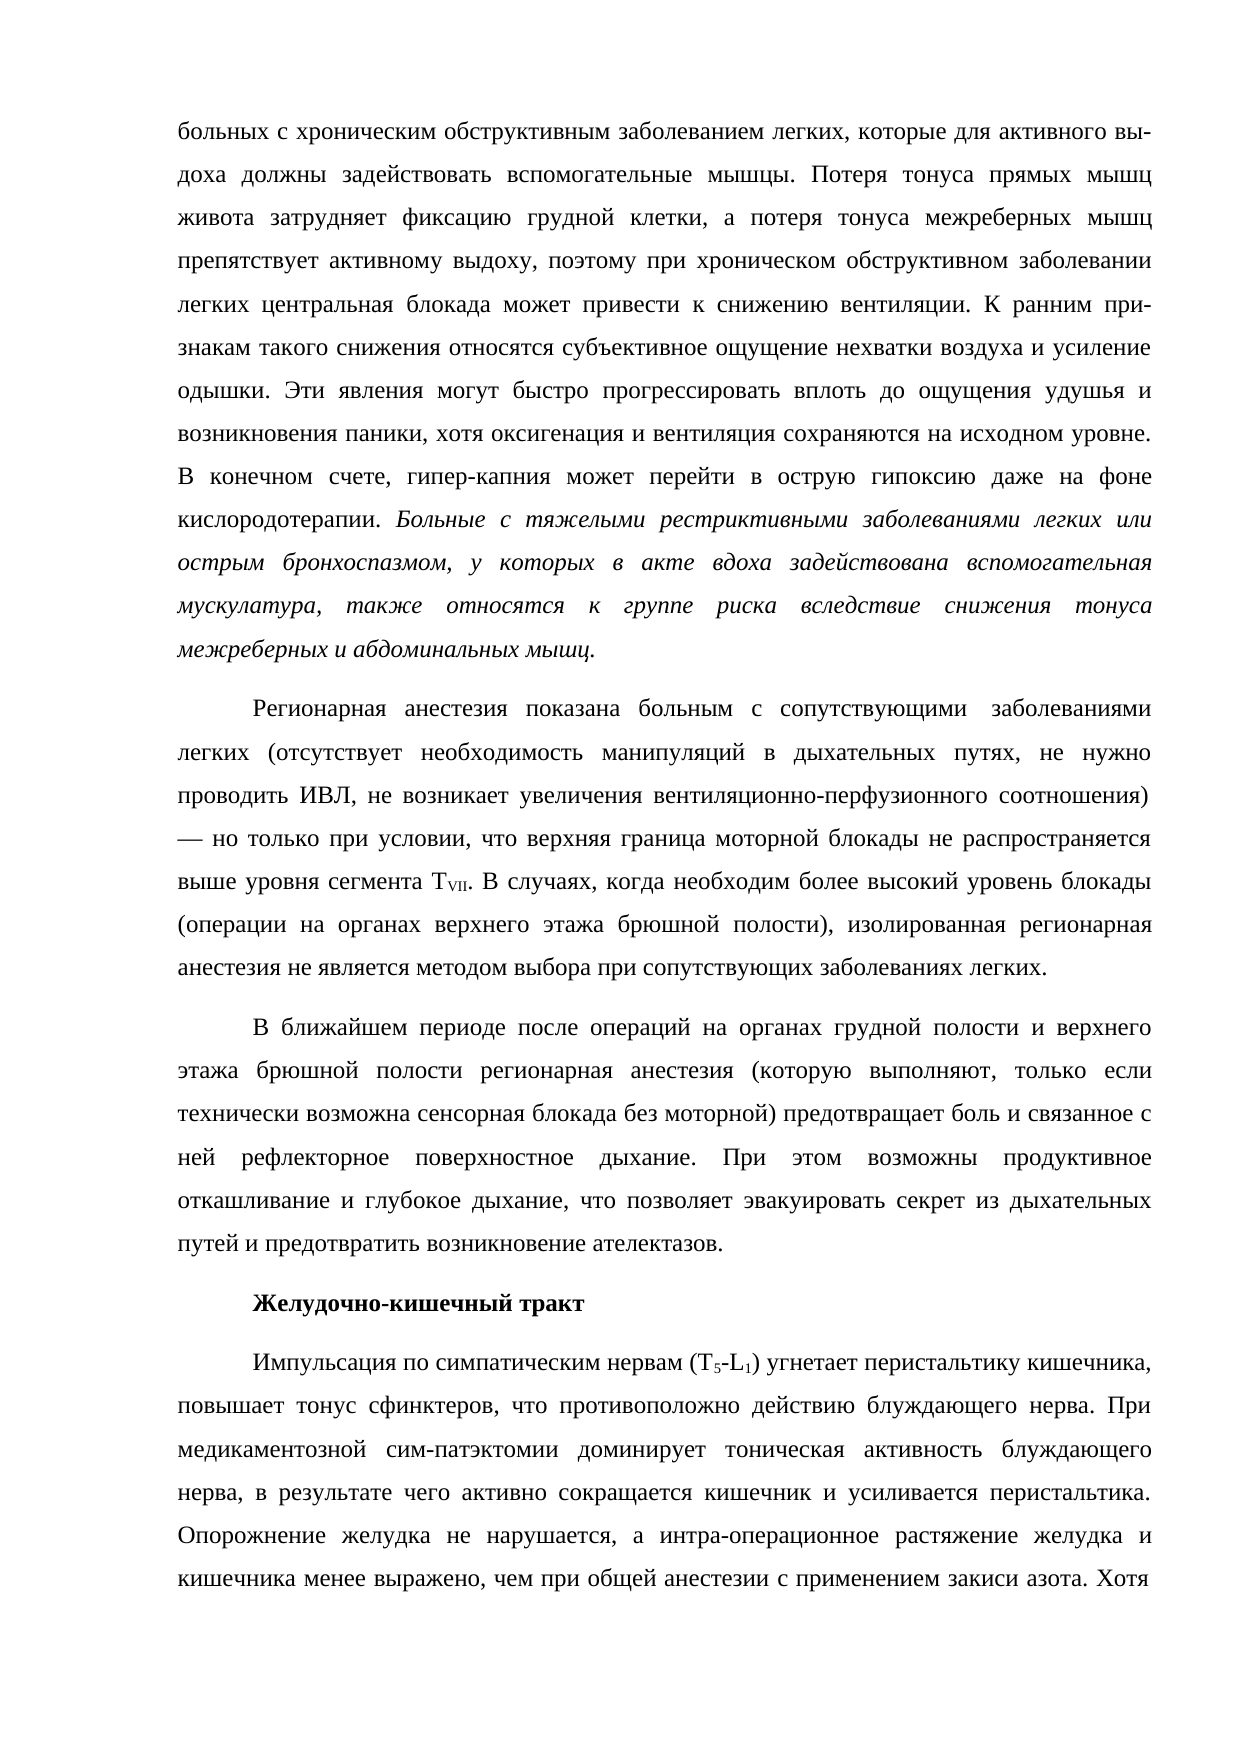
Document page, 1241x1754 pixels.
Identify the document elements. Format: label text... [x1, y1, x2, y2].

text больных с хроническим обструктивным заболеванием легких, которые для активного вы- доха должны задействовать вспомогательные мышцы. Потеря тонуса прямых мышц живота затрудняет фиксацию грудной клетки, а потеря тонуса межреберных мышц препятствует активному выдоху, поэтому при хроническом обструктивном заболевании легких центральная блокада может привести к снижению вентиляции. К ранним при- знакам такого снижения относятся субъективное ощущение нехватки воздуха и усиление одышки. Эти явления могут быстро прогрессировать вплоть до ощущения удушья и возникновения паники, хотя оксигенация и вентиляция сохраняются на исходном уровне. В конечном счете, гипер-капния может перейти в острую гипоксию даже на фоне кислородотерапии. Больные с тяжелыми рестриктивными заболеваниями легких или острым бронхоспазмом, у которых в акте вдоха задействована вспомогательная мускулатура, также относятся к группе риска вследствие снижения тонуса межреберных и абдоминальных мышц. [177, 116, 1152, 662]
text Регионарная анестезия показана больным с сопутствующими заболеваниями легких (отсутствует необходимость манипуляций в дыхательных путях, не нужно проводить ИВЛ, не возникает увеличения вентиляционно-перфузионного соотношения) [177, 693, 1152, 808]
text Импульсация по симпатическим нервам (T5-L1) угнетает перистальтику кишечника, повышает тонус сфинктеров, что противоположно действию блуждающего нерва. При медикаментозной сим-патэктомии доминирует тоническая активность блуждающего нерва, в результате чего активно сокращается кишечник и усиливается перистальтика. Опорожнение желудка не нарушается, а интра-операционное растяжение желудка и кишечника менее выражено, чем при общей анестезии с применением закиси азота. Хотя [177, 1347, 1152, 1592]
text В ближайшем периоде после операций на органах грудной полости и верхнего этажа брюшной полости регионарная анестезия (которую выполняют, только если технически возможна сенсорная блокада без моторной) предотвращает боль и связанное с ней рефлекторное поверхностное дыхание. При этом возможны продуктивное откашливание и глубокое дыхание, что позволяет эвакуировать секрет из дыхательных путей и предотвратить возникновение ателектазов. [177, 1012, 1152, 1257]
subtitle Желудочно-кишечный тракт [252, 1288, 1182, 1316]
text — но только при условии, что верхняя граница моторной блокады не распространяется выше уровня сегмента ТVII. В случаях, когда необходим более высокий уровень блокады (операции на органах верхнего этажа брюшной полости), изолированная регионарная анестезия не является методом выбора при сопутствующих заболеваниях легких. [177, 823, 1152, 981]
